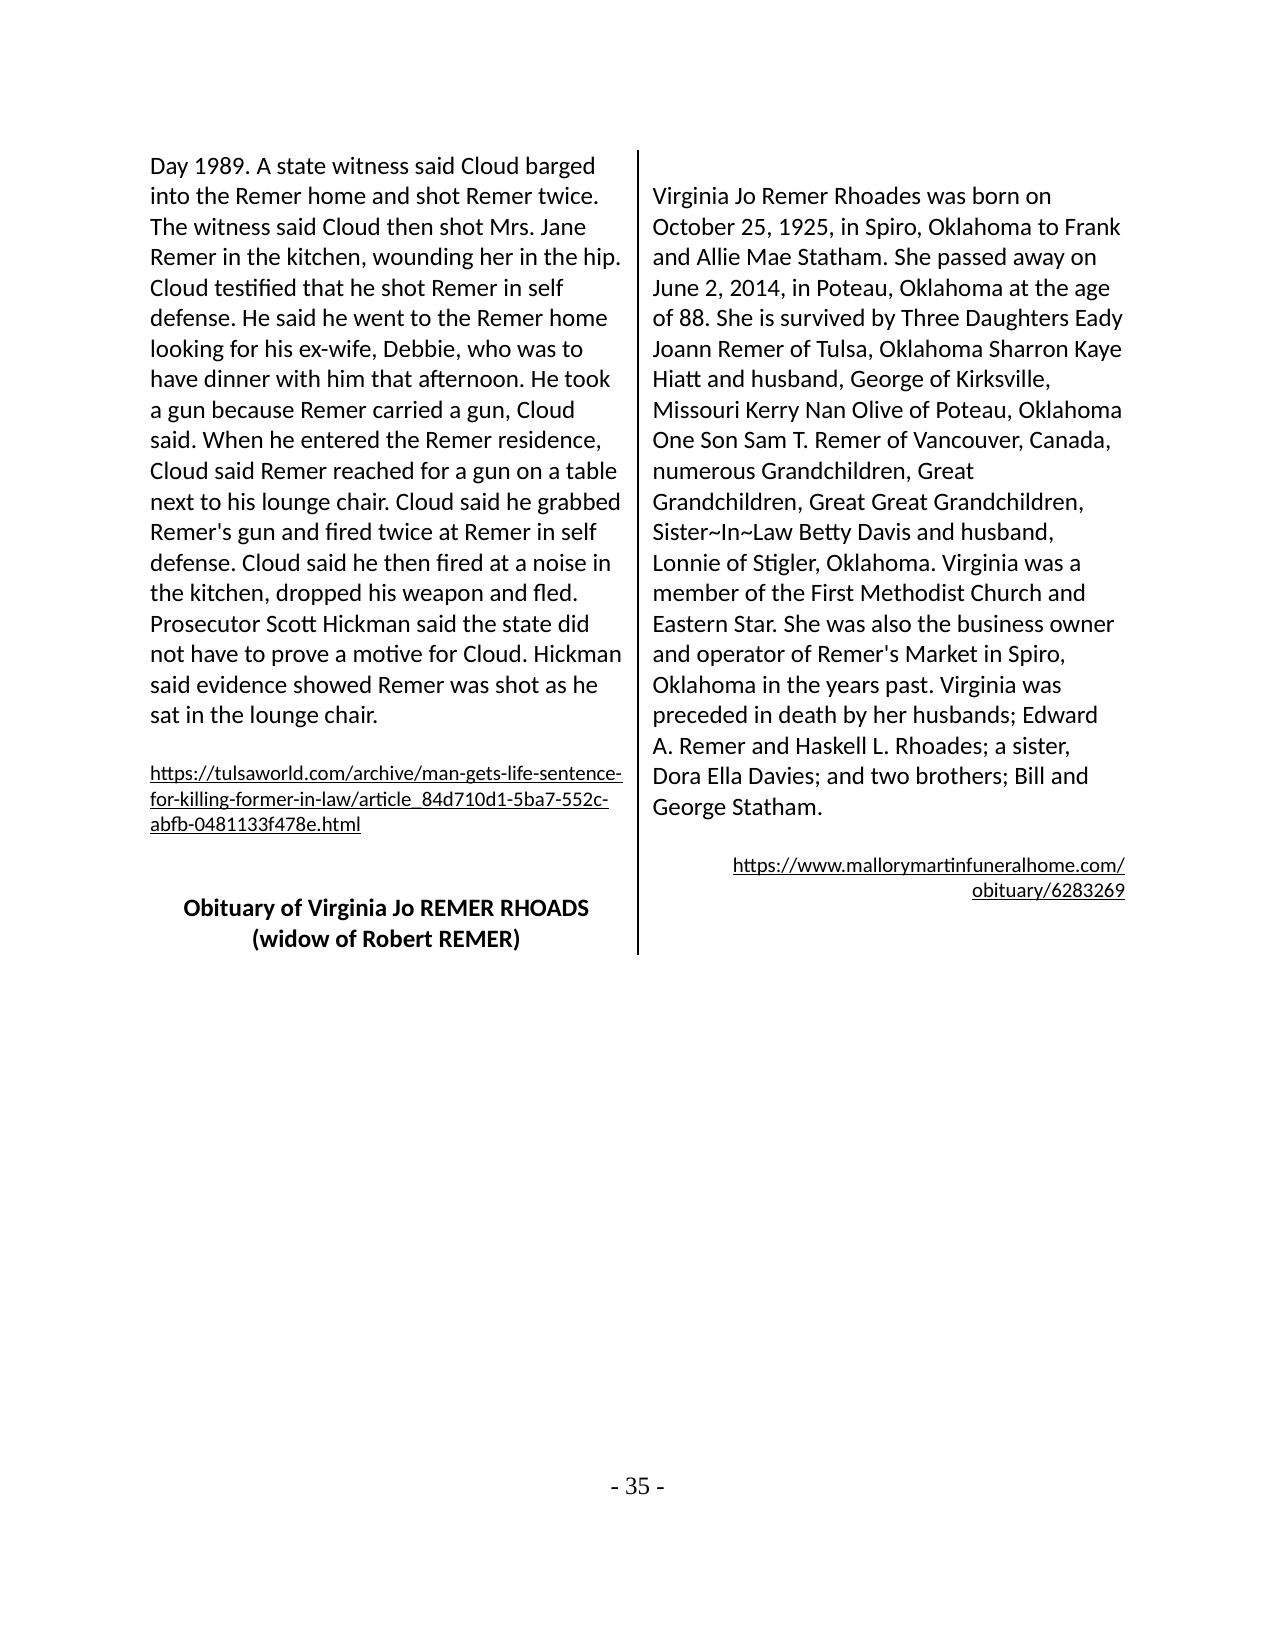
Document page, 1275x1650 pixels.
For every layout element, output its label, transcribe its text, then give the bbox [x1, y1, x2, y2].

text https://tulsaworld.com/archive/man-gets-life-sentence-for-killing-former-in-law/article_84d710d1-5ba7-552c-abfb-0481133f478e.html [150, 760, 622, 782]
text Obituary of Virginia Jo REMER RHOADS (widow of Robert REMER) [150, 893, 622, 954]
text https://www.mallorymartinfuneralhome.com/obituary/6283269 [652, 852, 1125, 903]
text Virginia Jo Remer Rhoades was born on October 25, 1925, in Spiro, Oklahoma to Frank and Allie Mae Statham. She passed away on June 2, 2014, in Poteau, Oklahoma at the age of 88. She is survived by Three Daughters Eady Joann Remer of Tulsa, Oklahoma Sharron Kaye Hiatt and husband, George of Kirksville, Missouri Kerry Nan Olive of Poteau, Oklahoma One Son Sam T. Remer of Vancouver, Canada, numerous Grandchildren, Great Grandchildren, Great Great Grandchildren, Sister~In~Law Betty Davis and husband, Lonnie of Stigler, Oklahoma. Virginia was a member of the First Methodist Church and Eastern Star. She was also the business owner and operator of Remer's Market in Spiro, Oklahoma in the years past. Virginia was preceded in death by her husbands; Edward A. Remer and Haskell L. Rhoades; a sister, Dora Ella Davies; and two brothers; Bill and George Statham. [652, 181, 1125, 821]
text https://tulsaworld.com/archive/man-gets-life-sentence-for-killing-former-in-law/article_84d710d1-5ba7-552c-abfb-0481133f478e.html [150, 783, 622, 837]
